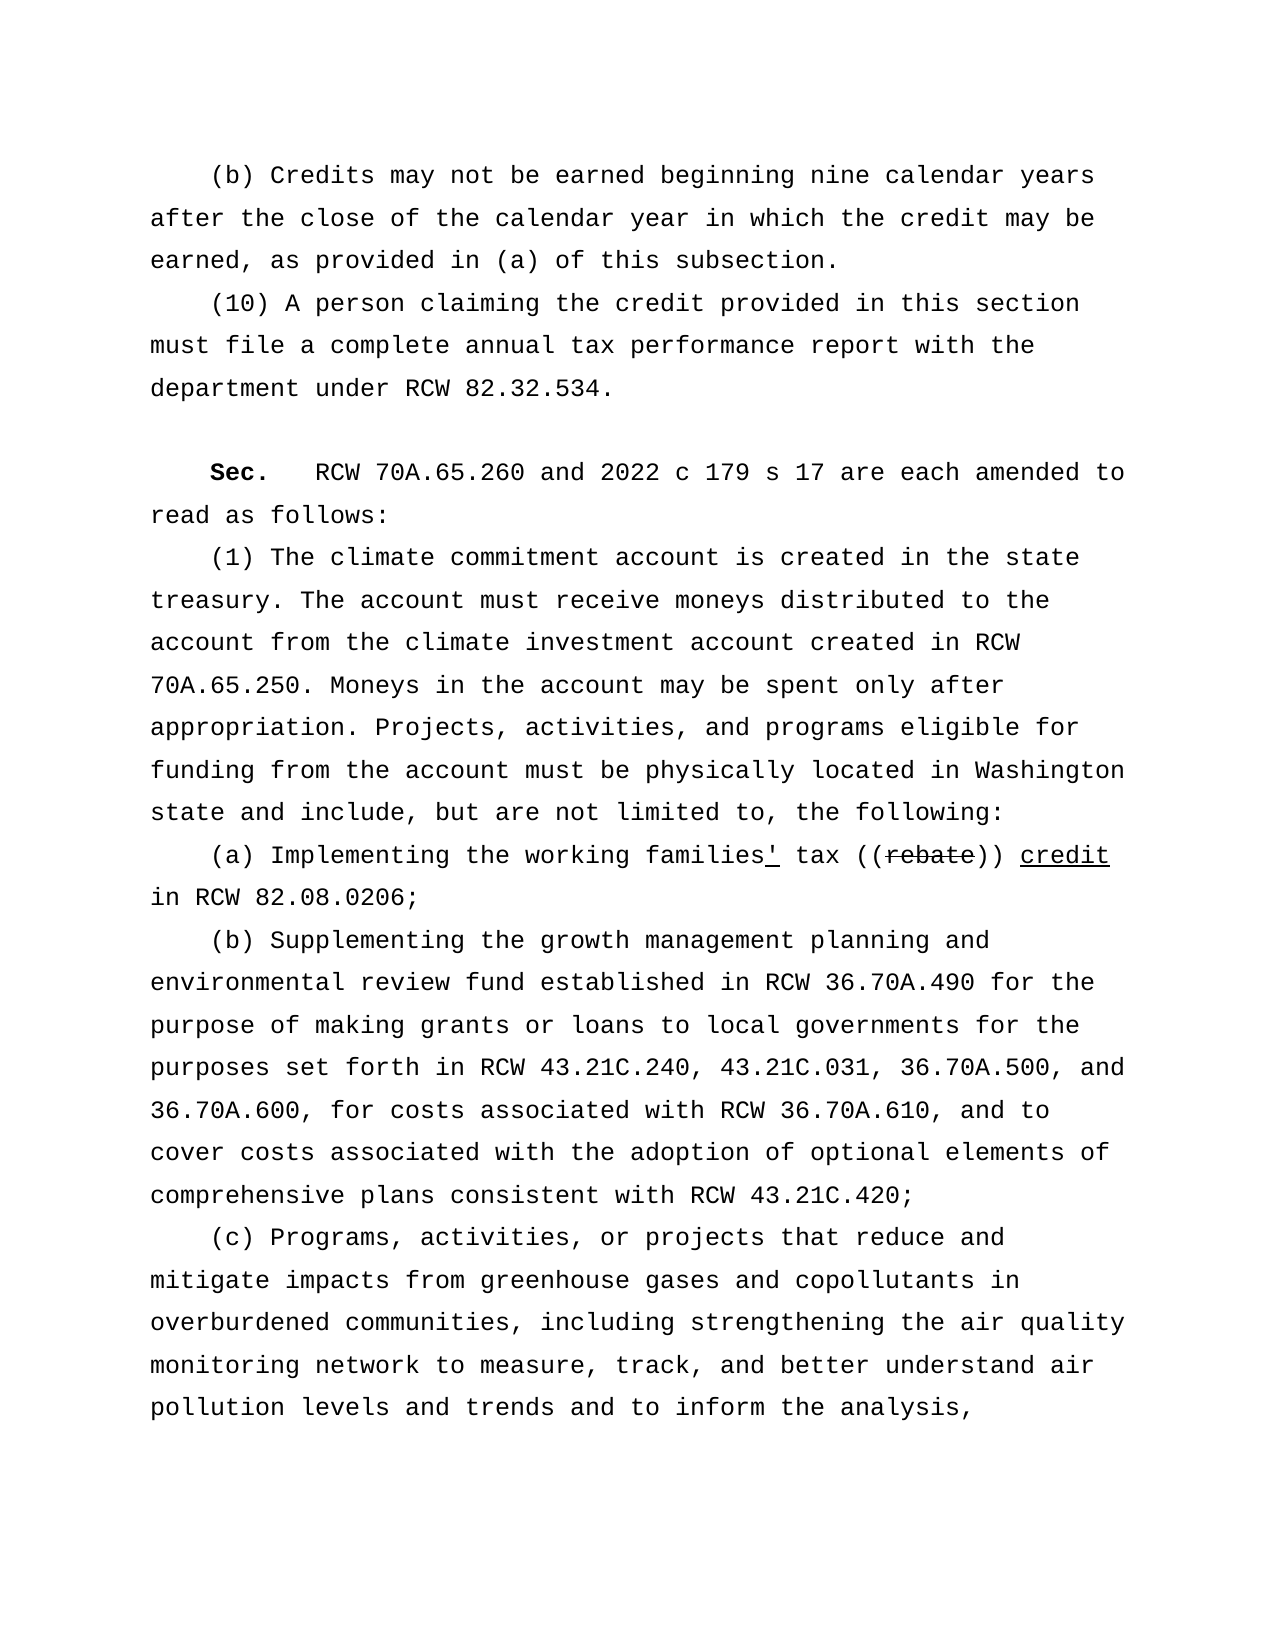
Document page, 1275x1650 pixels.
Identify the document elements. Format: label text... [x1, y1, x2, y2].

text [150, 1212, 1125, 1424]
text (1) The climate commitment account is created in the state treasury. The account must receive moneys distributed to the account from the climate investment account created in RCW 70A.65.250. Moneys in the account may be spent only after appropriation. Projects, activities, and programs eligible for funding from the account must be physically located in Washington state and include, but are not limited to, the following: [150, 532, 1125, 829]
text (10) A person claiming the credit provided in this section must file a complete annual tax performance report with the department under RCW 82.32.534. [150, 277, 1125, 405]
text Sec. RCW 70A.65.260 and 2022 c 179 s 17 are each amended to read as follows: [150, 447, 1125, 532]
text (b) Credits may not be earned beginning nine calendar years after the close of the calendar year in which the credit may be earned, as provided in (a) of this subsection. [150, 150, 1125, 277]
text (a) Implementing the working families' tax ((rebate)) credit in RCW 82.08.0206; [150, 829, 1125, 914]
text (b) Supplementing the growth management planning and environmental review fund established in RCW 36.70A.490 for the purpose of making grants or loans to local governments for the purposes set forth in RCW 43.21C.240, 43.21C.031, 36.70A.500, and 36.70A.600, for costs associated with RCW 36.70A.610, and to cover costs associated with the adoption of optional elements of comprehensive plans consistent with RCW 43.21C.420; [150, 914, 1125, 1212]
